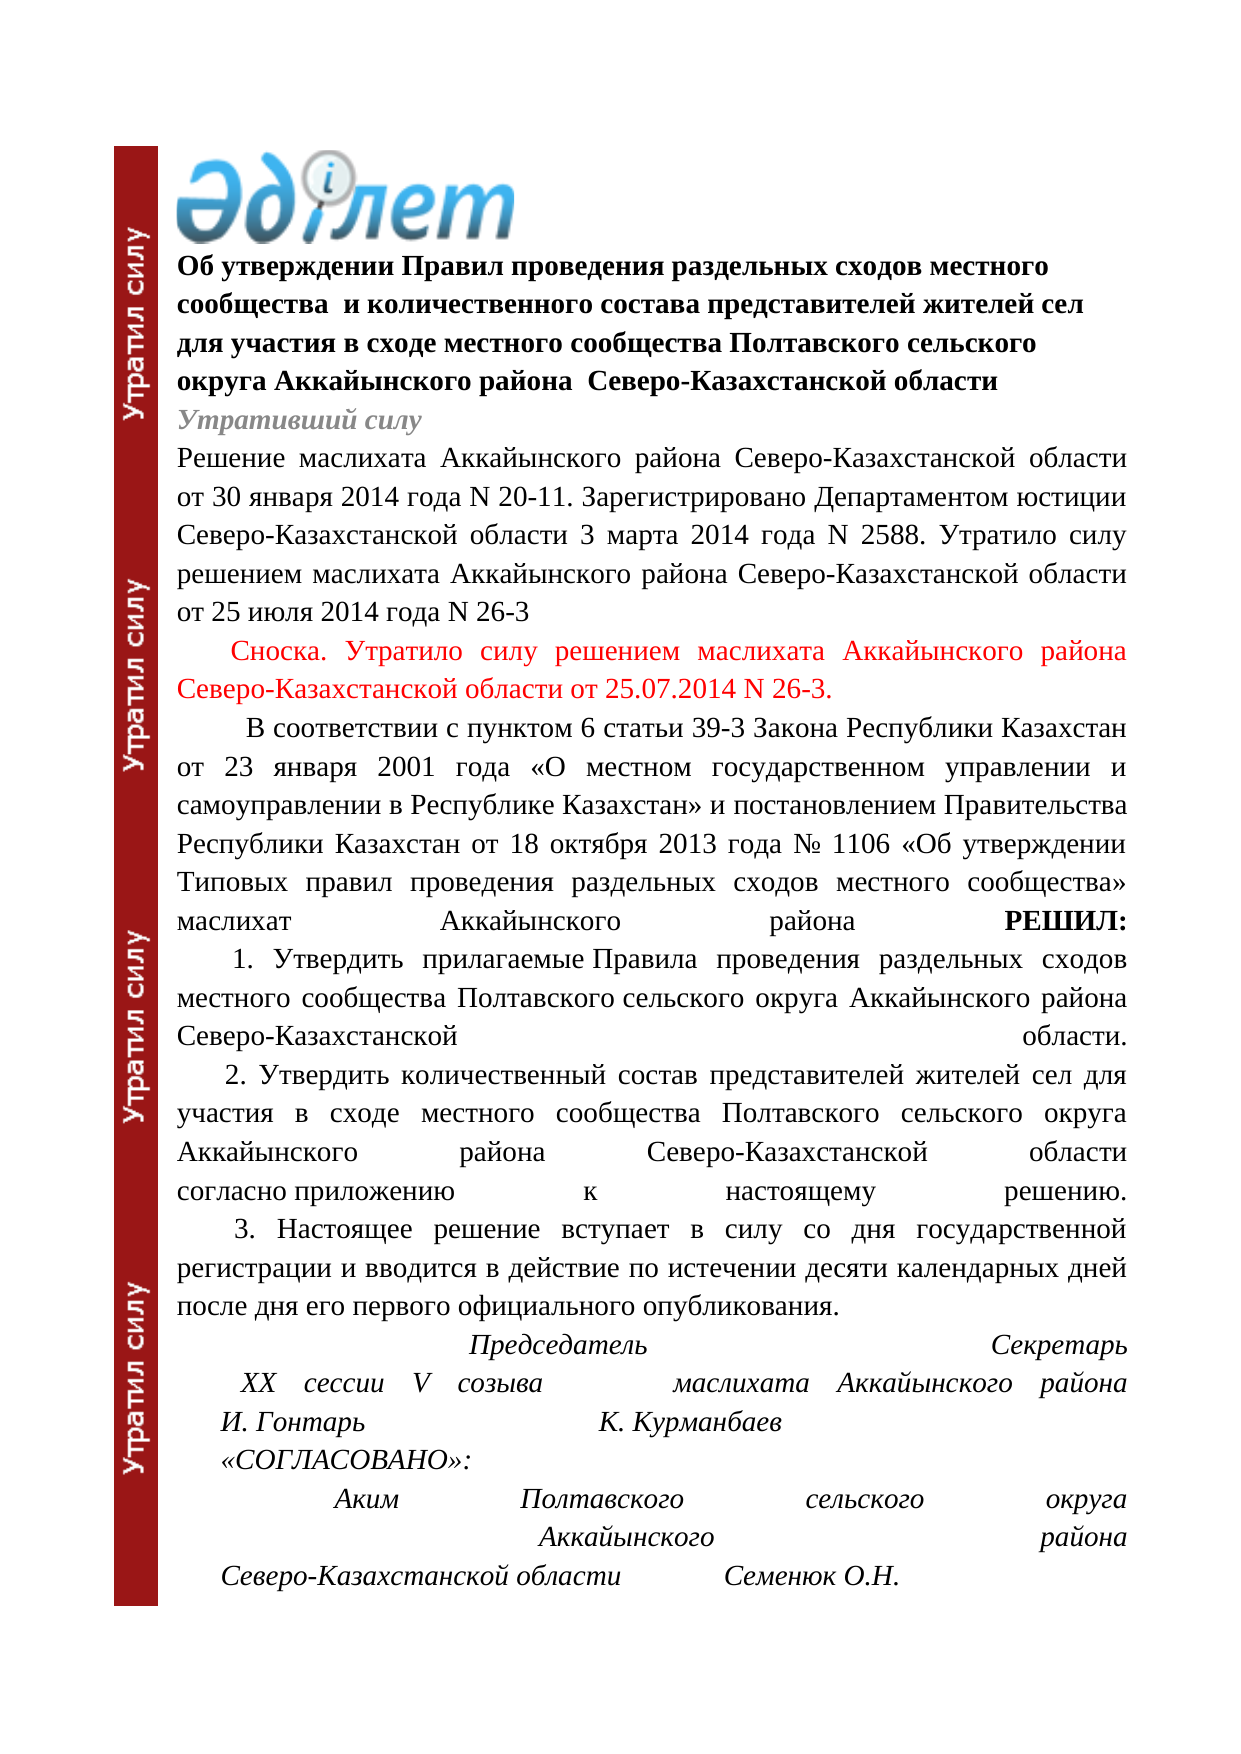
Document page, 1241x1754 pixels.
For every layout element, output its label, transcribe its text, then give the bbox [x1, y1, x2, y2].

text В соответствии с пунктом 6 статьи 39-3 Закона Республики Казахстан от 23 января 2001 года «О местном государственном управлении и самоуправлении в Республике Казахстан» и постановлением Правительства Республики Казахстан от 18 октября 2013 года № 1106 «Об утверждении Типовых правил проведения раздельных сходов местного сообщества» маслихат Аккайынского района РЕШИЛ: 1. Утвердить прилагаемые Правила проведения раздельных сходов местного сообщества Полтавского сельского округа Аккайынского района Северо-Казахстанской области. 2. Утвердить количественный состав представителей жителей сел для участия в сходе местного сообщества Полтавского сельского округа Аккайынского района Северо-Казахстанской области согласно приложению к настоящему решению. 3. Настоящее решение вступает в силу со дня государственной регистрации и вводится в действие по истечении десяти календарных дней после дня его первого официального опубликования. [112, 710, 1128, 1322]
picture [114, 1322, 158, 1327]
picture [114, 1476, 158, 1481]
text Аким Полтавского сельского округа Аккайынского района Северо-Казахстанской области Семенюк О.Н. [112, 1481, 1128, 1592]
text «СОГЛАСОВАНО»: [112, 1442, 1128, 1476]
picture [114, 435, 158, 440]
picture [114, 1437, 158, 1442]
text Сноска. Утратило силу решением маслихата Аккайынского района Северо-Казахстанской области от 25.07.2014 N 26-3. [112, 633, 1128, 705]
text Утративший силу [112, 402, 1128, 435]
picture [114, 146, 158, 248]
picture [114, 1592, 158, 1606]
picture [176, 150, 515, 244]
picture [114, 397, 158, 402]
text Председатель Секретарь ХХ сессии V созыва маслихата Аккайынского района И. Гонтарь К. Курманбаев [112, 1327, 1128, 1437]
picture [114, 705, 158, 710]
text Об утверждении Правил проведения раздельных сходов местного сообщества и количественного состава представителей жителей сел для участия в сходе местного сообщества Полтавского сельского округа Аккайынского района Северо-Казахстанской области [112, 248, 1128, 397]
picture [114, 628, 158, 633]
text Решение маслихата Аккайынского района Северо-Казахстанской области от 30 января 2014 года N 20-11. Зарегистрировано Департаментом юстиции Северо-Казахстанской области 3 марта 2014 года N 2588. Утратило силу решением маслихата Аккайынского района Северо-Казахстанской области от 25 июля 2014 года N 26-3 [112, 440, 1128, 628]
